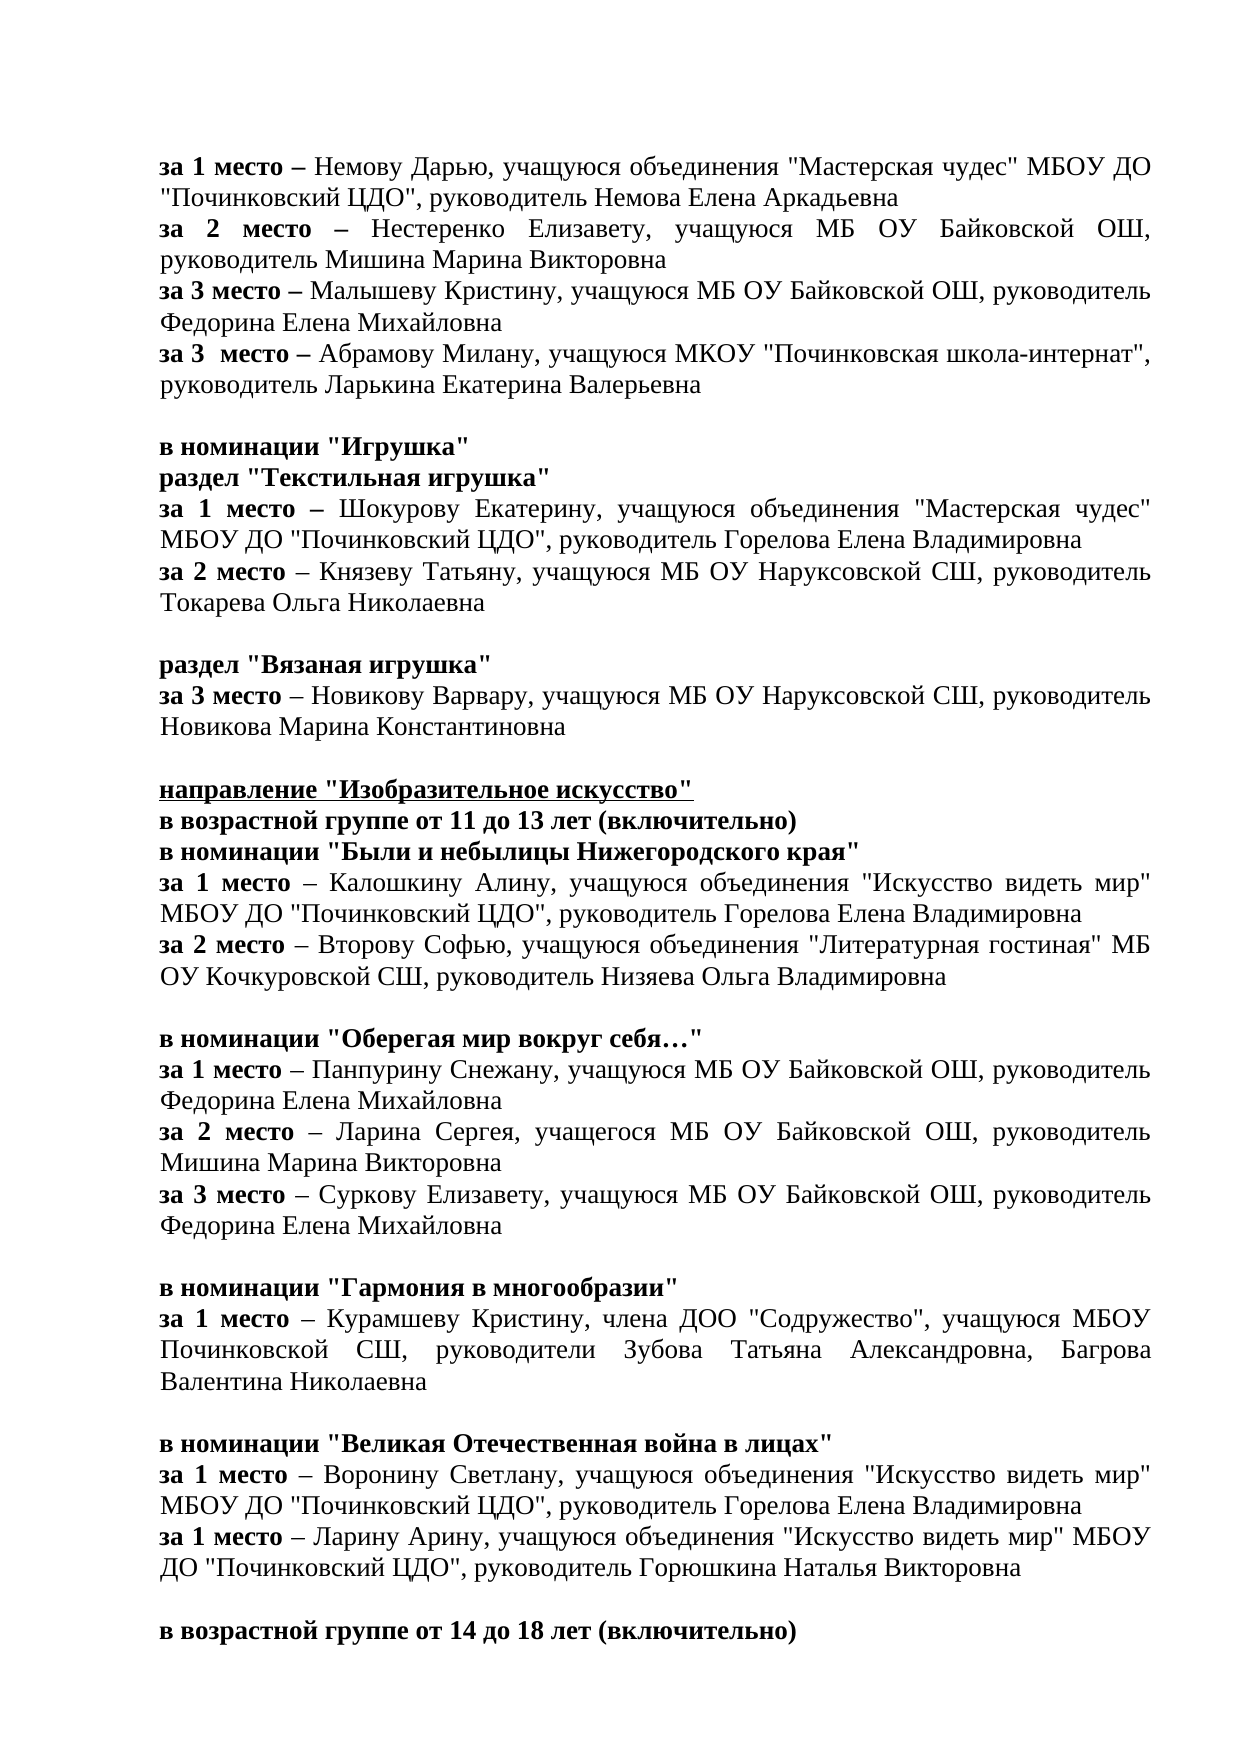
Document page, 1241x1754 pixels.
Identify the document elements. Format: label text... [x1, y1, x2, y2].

text за 1 место – Панпурину Снежану, учащуюся МБ ОУ Байковской ОШ, руководитель Федорина Елена Михайловна [159, 1053, 1152, 1115]
text за 2 место – Ларина Сергея, учащегося МБ ОУ Байковской ОШ, руководитель Мишина Марина Викторовна [159, 1115, 1152, 1178]
text за 3 место – Абрамову Милану, учащуюся МКОУ "Починковская школа-интернат", руководитель Ларькина Екатерина Валерьевна [159, 337, 1152, 399]
text направление "Изобразительное искусство" [159, 773, 1152, 804]
text за 1 место – Калошкину Алину, учащуюся объединения "Искусство видеть мир" МБОУ ДО "Починковский ЦДО", руководитель Горелова Елена Владимировна [159, 866, 1152, 928]
text в возрастной группе от 11 до 13 лет (включительно) [159, 804, 1152, 835]
text раздел "Вязаная игрушка" [159, 648, 1152, 679]
text за 3 место – Суркову Елизавету, учащуюся МБ ОУ Байковской ОШ, руководитель Федорина Елена Михайловна [159, 1178, 1152, 1240]
text за 1 место – Ларину Арину, учащуюся объединения "Искусство видеть мир" МБОУ ДО "Починковский ЦДО", руководитель Горюшкина Наталья Викторовна [159, 1520, 1152, 1583]
text за 3 место – Новикову Варвару, учащуюся МБ ОУ Наруксовской СШ, руководитель Новикова Марина Константиновна [159, 679, 1152, 742]
text за 1 место – Немову Дарью, учащуюся объединения "Мастерская чудес" МБОУ ДО "Починковский ЦДО", руководитель Немова Елена Аркадьевна [159, 150, 1152, 212]
text за 2 место – Второву Софью, учащуюся объединения "Литературная гостиная" МБ ОУ Кочкуровской СШ, руководитель Низяева Ольга Владимировна [159, 928, 1152, 991]
text за 1 место – Шокурову Екатерину, учащуюся объединения "Мастерская чудес" МБОУ ДО "Починковский ЦДО", руководитель Горелова Елена Владимировна [159, 492, 1152, 555]
text за 2 место – Нестеренко Елизавету, учащуюся МБ ОУ Байковской ОШ, руководитель Мишина Марина Викторовна [159, 212, 1152, 274]
text раздел "Текстильная игрушка" [159, 461, 1152, 492]
text в номинации "Великая Отечественная война в лицах" [159, 1427, 1152, 1458]
text в номинации "Были и небылицы Нижегородского края" [159, 835, 1152, 866]
text за 3 место – Малышеву Кристину, учащуюся МБ ОУ Байковской ОШ, руководитель Федорина Елена Михайловна [159, 274, 1152, 337]
text в номинации "Игрушка" [159, 430, 1152, 461]
text за 2 место – Князеву Татьяну, учащуюся МБ ОУ Наруксовской СШ, руководитель Токарева Ольга Николаевна [159, 555, 1152, 617]
text за 1 место – Воронину Светлану, учащуюся объединения "Искусство видеть мир" МБОУ ДО "Починковский ЦДО", руководитель Горелова Елена Владимировна [159, 1458, 1152, 1520]
text за 1 место – Курамшеву Кристину, члена ДОО "Содружество", учащуюся МБОУ Починковской СШ, руководители Зубова Татьяна Александровна, Багрова Валентина Николаевна [159, 1302, 1152, 1396]
text в номинации "Гармония в многообразии" [159, 1271, 1152, 1302]
text в номинации "Оберегая мир вокруг себя…" [159, 1022, 1152, 1053]
text в возрастной группе от 14 до 18 лет (включительно) [159, 1614, 1152, 1645]
